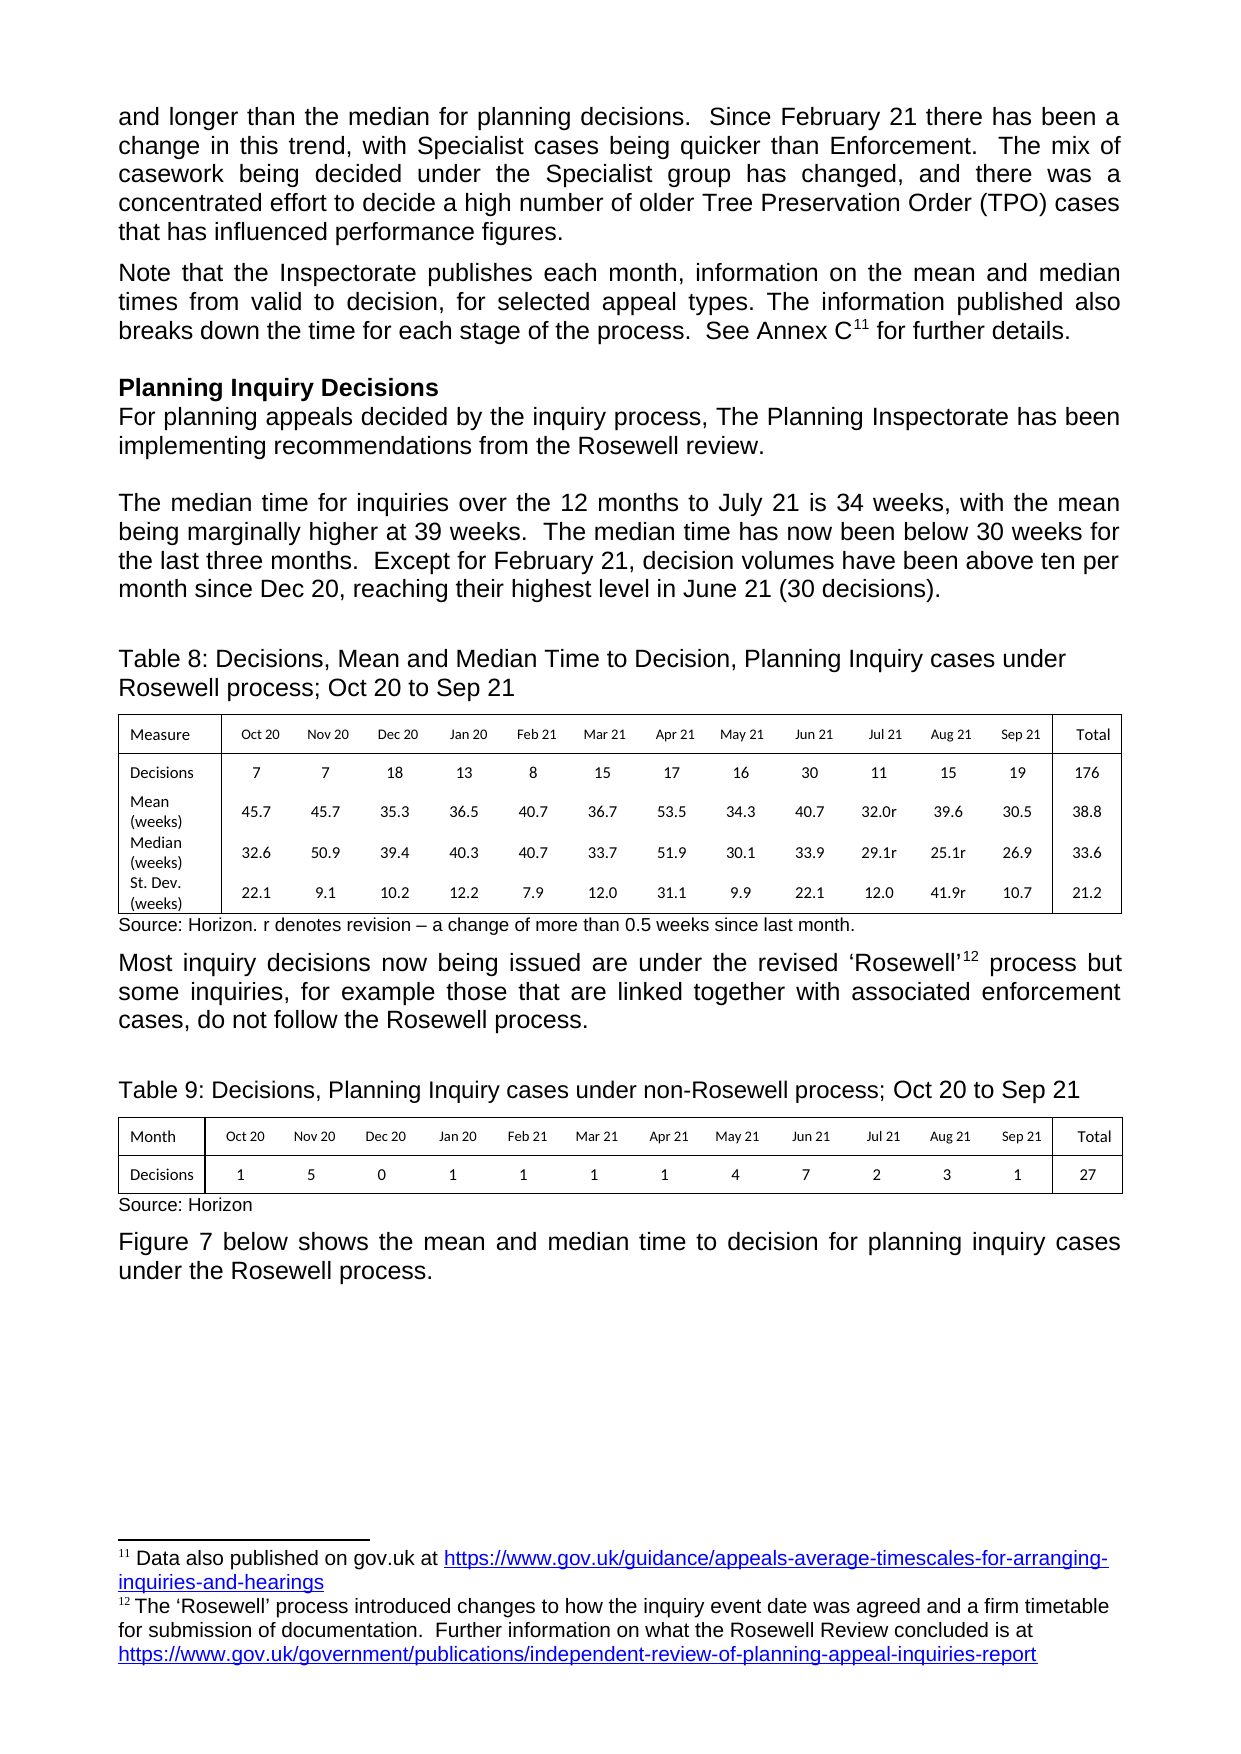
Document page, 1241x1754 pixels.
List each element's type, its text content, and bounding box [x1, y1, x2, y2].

table_cell 10.2 [360, 873, 429, 913]
table_header Apr 21 [629, 1118, 700, 1155]
table_cell 27 [1053, 1156, 1122, 1193]
table_cell 176 [1053, 754, 1121, 791]
table_cell 45.7 [291, 791, 360, 832]
table_cell 3 [912, 1156, 982, 1193]
text Table 8: Decisions, Mean and Median Time to Decision, Planning Inquiry cases under Rosewell process; Oct 20 to Sep 21 [118, 644, 1122, 702]
table_header Nov 20 [291, 715, 360, 753]
table_cell 15 [568, 754, 637, 791]
text For planning appeals decided by the inquiry process, The Planning Inspectorate has been implementing recommendations from the Rosewell review. [118, 402, 1122, 459]
table_cell 33.9 [775, 832, 844, 873]
table_header Aug 21 [912, 1118, 982, 1155]
table_header Dec 20 [360, 715, 429, 753]
table_header Nov 20 [276, 1118, 346, 1155]
table_cell 33.7 [568, 832, 637, 873]
table_cell 5 [276, 1156, 346, 1193]
table_header May 21 [706, 715, 775, 753]
table_cell 18 [360, 754, 429, 791]
table_cell 30.5 [983, 791, 1052, 832]
table_cell 30 [775, 754, 844, 791]
table_cell Decisions [119, 754, 221, 791]
text Most inquiry decisions now being issued are under the revised ‘Rosewell’ process but some inquiries, for example those that are linked together with associated enforcement cases, do not follow the Rosewell process. [118, 948, 1122, 1034]
table_cell 53.5 [637, 791, 706, 832]
table_cell 29.1r [844, 832, 913, 873]
table_cell 51.9 [637, 832, 706, 873]
table_cell 4 [700, 1156, 770, 1193]
table_cell 12.2 [429, 873, 498, 913]
table_header Apr 21 [637, 715, 706, 753]
table_header Dec 20 [346, 1118, 417, 1155]
text Note that the Inspectorate publishes each month, information on the mean and median times from valid to decision, for selected appeal types. The information published also breaks down the time for each stage of the process. See Annex C for further details. [118, 258, 1122, 344]
table_cell 40.7 [499, 791, 568, 832]
table_cell Decisions [119, 1156, 204, 1193]
table_cell 35.3 [360, 791, 429, 832]
table_header Total [1053, 1118, 1122, 1155]
table_header Feb 21 [488, 1118, 558, 1155]
text Figure 7 below shows the mean and median time to decision for planning inquiry cases under the Rosewell process. [118, 1227, 1122, 1285]
table_cell Mean (weeks) [119, 791, 221, 832]
table_cell 17 [637, 754, 706, 791]
table_header May 21 [700, 1118, 770, 1155]
table_cell 38.8 [1053, 791, 1121, 832]
table_header Oct 20 [206, 1118, 276, 1155]
table_cell 25.1r [914, 832, 983, 873]
table_cell St. Dev. (weeks) [119, 873, 221, 913]
table_cell 40.7 [775, 791, 844, 832]
table_header Month [119, 1118, 204, 1155]
table_cell 26.9 [983, 832, 1052, 873]
table_header Aug 21 [914, 715, 983, 753]
table_cell Median (weeks) [119, 832, 221, 873]
text Source: Horizon. r denotes revision – a change of more than 0.5 weeks since last month. [118, 914, 1122, 935]
table_cell 2 [841, 1156, 912, 1193]
table_cell 32.6 [222, 832, 291, 873]
text Table 9: Decisions, Planning Inquiry cases under non-Rosewell process; Oct 20 to Sep 21 [118, 1075, 1122, 1104]
table_header Feb 21 [499, 715, 568, 753]
table_cell 41.9r [914, 873, 983, 913]
table_cell 7 [770, 1156, 841, 1193]
table_header Jan 20 [429, 715, 498, 753]
table_header Mar 21 [568, 715, 637, 753]
table_cell 7 [291, 754, 360, 791]
text The median time for inquiries over the 12 months to July 21 is 34 weeks, with the mean being marginally higher at 39 weeks. The median time has now been below 30 weeks for the last three months. Except for February 21, decision volumes have been above ten per month since Dec 20, reaching their highest level in June 21 (30 decisions). [118, 488, 1122, 603]
table_cell 9.1 [291, 873, 360, 913]
table_cell 45.7 [222, 791, 291, 832]
table_cell 11 [844, 754, 913, 791]
table_cell 32.0r [844, 791, 913, 832]
table_cell 1 [982, 1156, 1052, 1193]
table_cell 50.9 [291, 832, 360, 873]
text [118, 102, 1122, 246]
table_cell 7.9 [499, 873, 568, 913]
table_header Measure [119, 715, 221, 753]
table_cell 12.0 [568, 873, 637, 913]
text Source: Horizon [118, 1194, 1122, 1215]
table_cell 13 [429, 754, 498, 791]
table_cell 39.4 [360, 832, 429, 873]
table_cell 36.7 [568, 791, 637, 832]
table_cell 40.3 [429, 832, 498, 873]
table_cell 22.1 [222, 873, 291, 913]
table_cell 22.1 [775, 873, 844, 913]
table_cell 19 [983, 754, 1052, 791]
table_header Mar 21 [559, 1118, 629, 1155]
table_cell 12.0 [844, 873, 913, 913]
table_cell 33.6 [1053, 832, 1121, 873]
table_cell 1 [629, 1156, 700, 1193]
table_cell 40.7 [499, 832, 568, 873]
table_header Sep 21 [983, 715, 1052, 753]
table_cell 30.1 [706, 832, 775, 873]
table_header Jun 21 [770, 1118, 841, 1155]
table_cell 1 [417, 1156, 488, 1193]
table_cell 9.9 [706, 873, 775, 913]
table_header Jul 21 [844, 715, 913, 753]
table_header Oct 20 [222, 715, 291, 753]
table_cell 1 [206, 1156, 276, 1193]
table_header Jul 21 [841, 1118, 912, 1155]
text Planning Inquiry Decisions [118, 373, 1122, 402]
table_cell 36.5 [429, 791, 498, 832]
table_cell 0 [346, 1156, 417, 1193]
table_cell 15 [914, 754, 983, 791]
table_cell 10.7 [983, 873, 1052, 913]
table_cell 1 [488, 1156, 558, 1193]
table_cell 16 [706, 754, 775, 791]
table_cell 7 [222, 754, 291, 791]
table_cell 39.6 [914, 791, 983, 832]
table_cell 34.3 [706, 791, 775, 832]
table_cell 8 [499, 754, 568, 791]
table_header Jun 21 [775, 715, 844, 753]
table_cell 1 [559, 1156, 629, 1193]
table_header Total [1053, 715, 1121, 753]
table_header Sep 21 [982, 1118, 1052, 1155]
table_cell 31.1 [637, 873, 706, 913]
table_cell 21.2 [1053, 873, 1121, 913]
table_header Jan 20 [417, 1118, 488, 1155]
